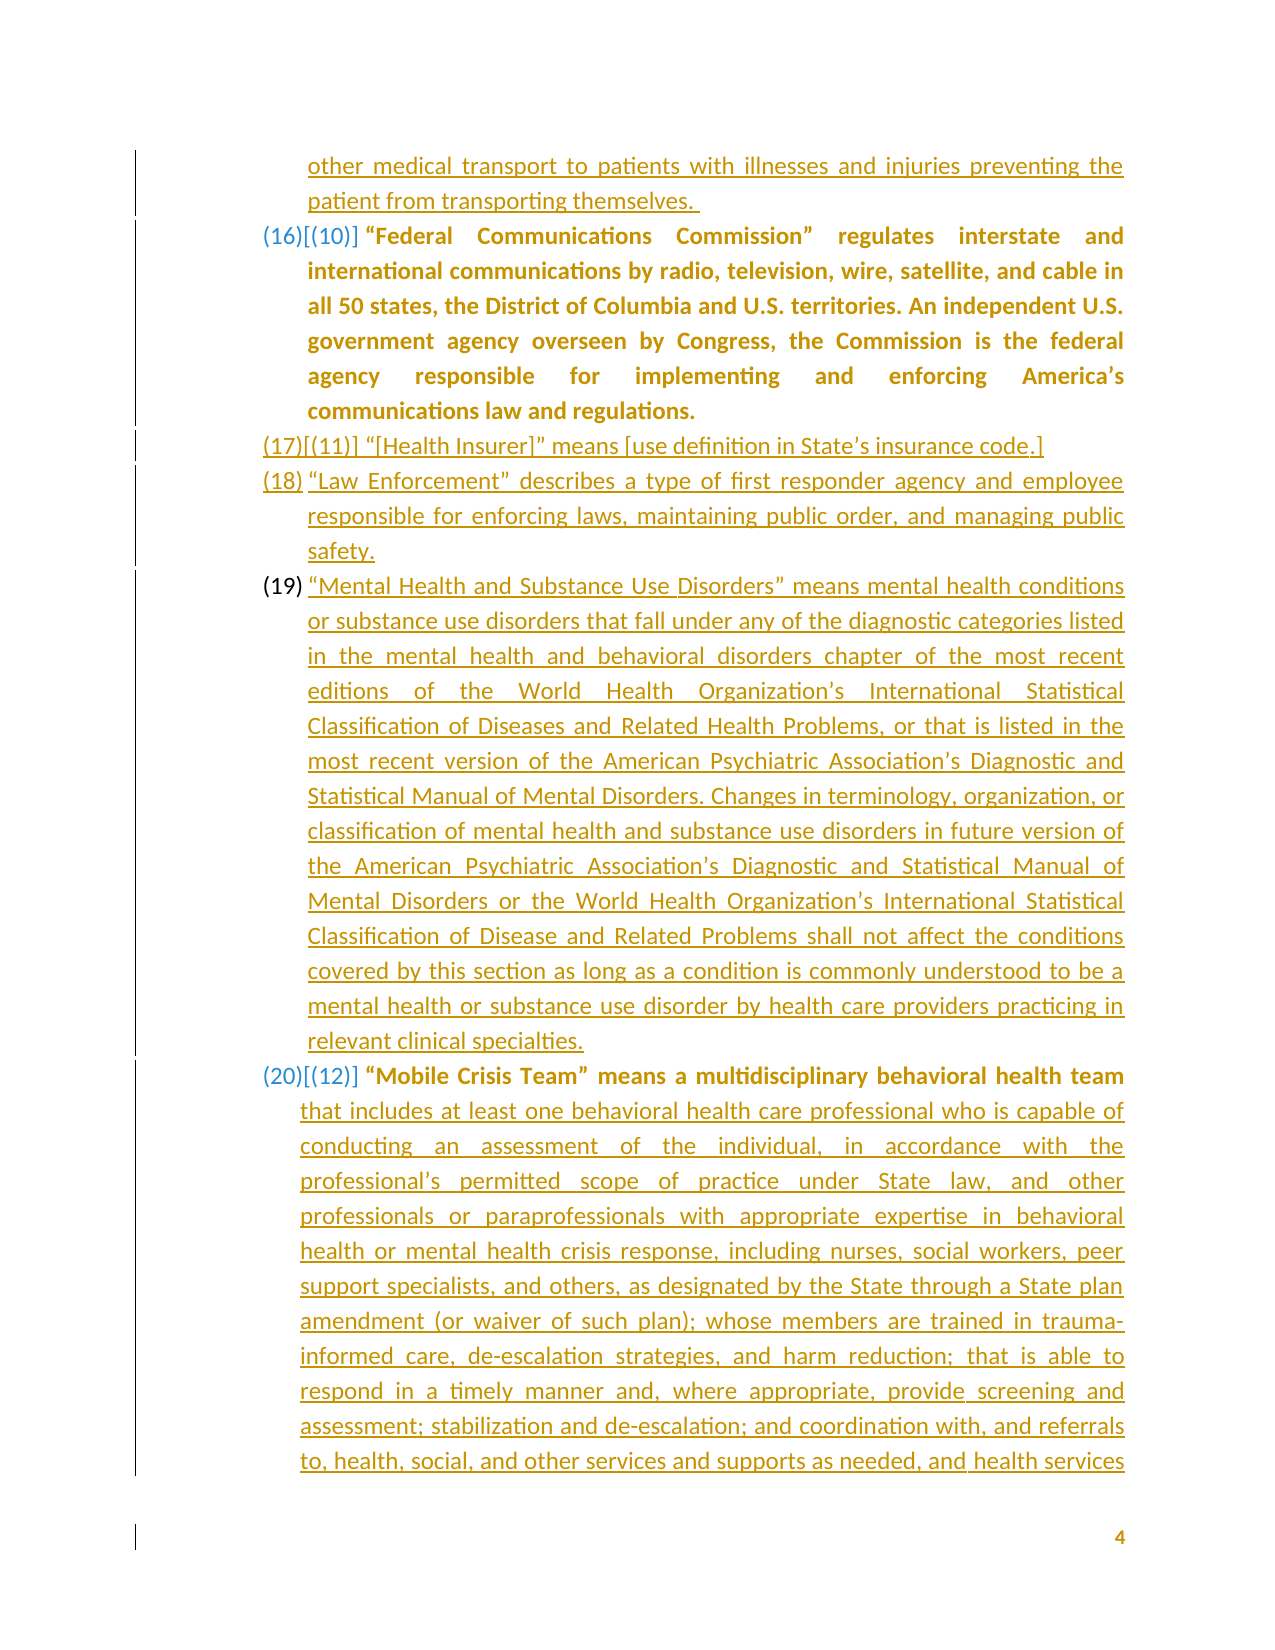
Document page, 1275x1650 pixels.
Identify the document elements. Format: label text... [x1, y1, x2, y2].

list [262, 1060, 1125, 1476]
list “Federal Communications Commission” regulates interstate and international communications by radio, television, wire, satellite, and cable in all 50 states, the District of Columbia and U.S. territories. An independent U.S. government agency overseen by Congress, the Commission is the federal agency responsible for implementing and enforcing America’s communications law and regulations. [262, 220, 1125, 426]
